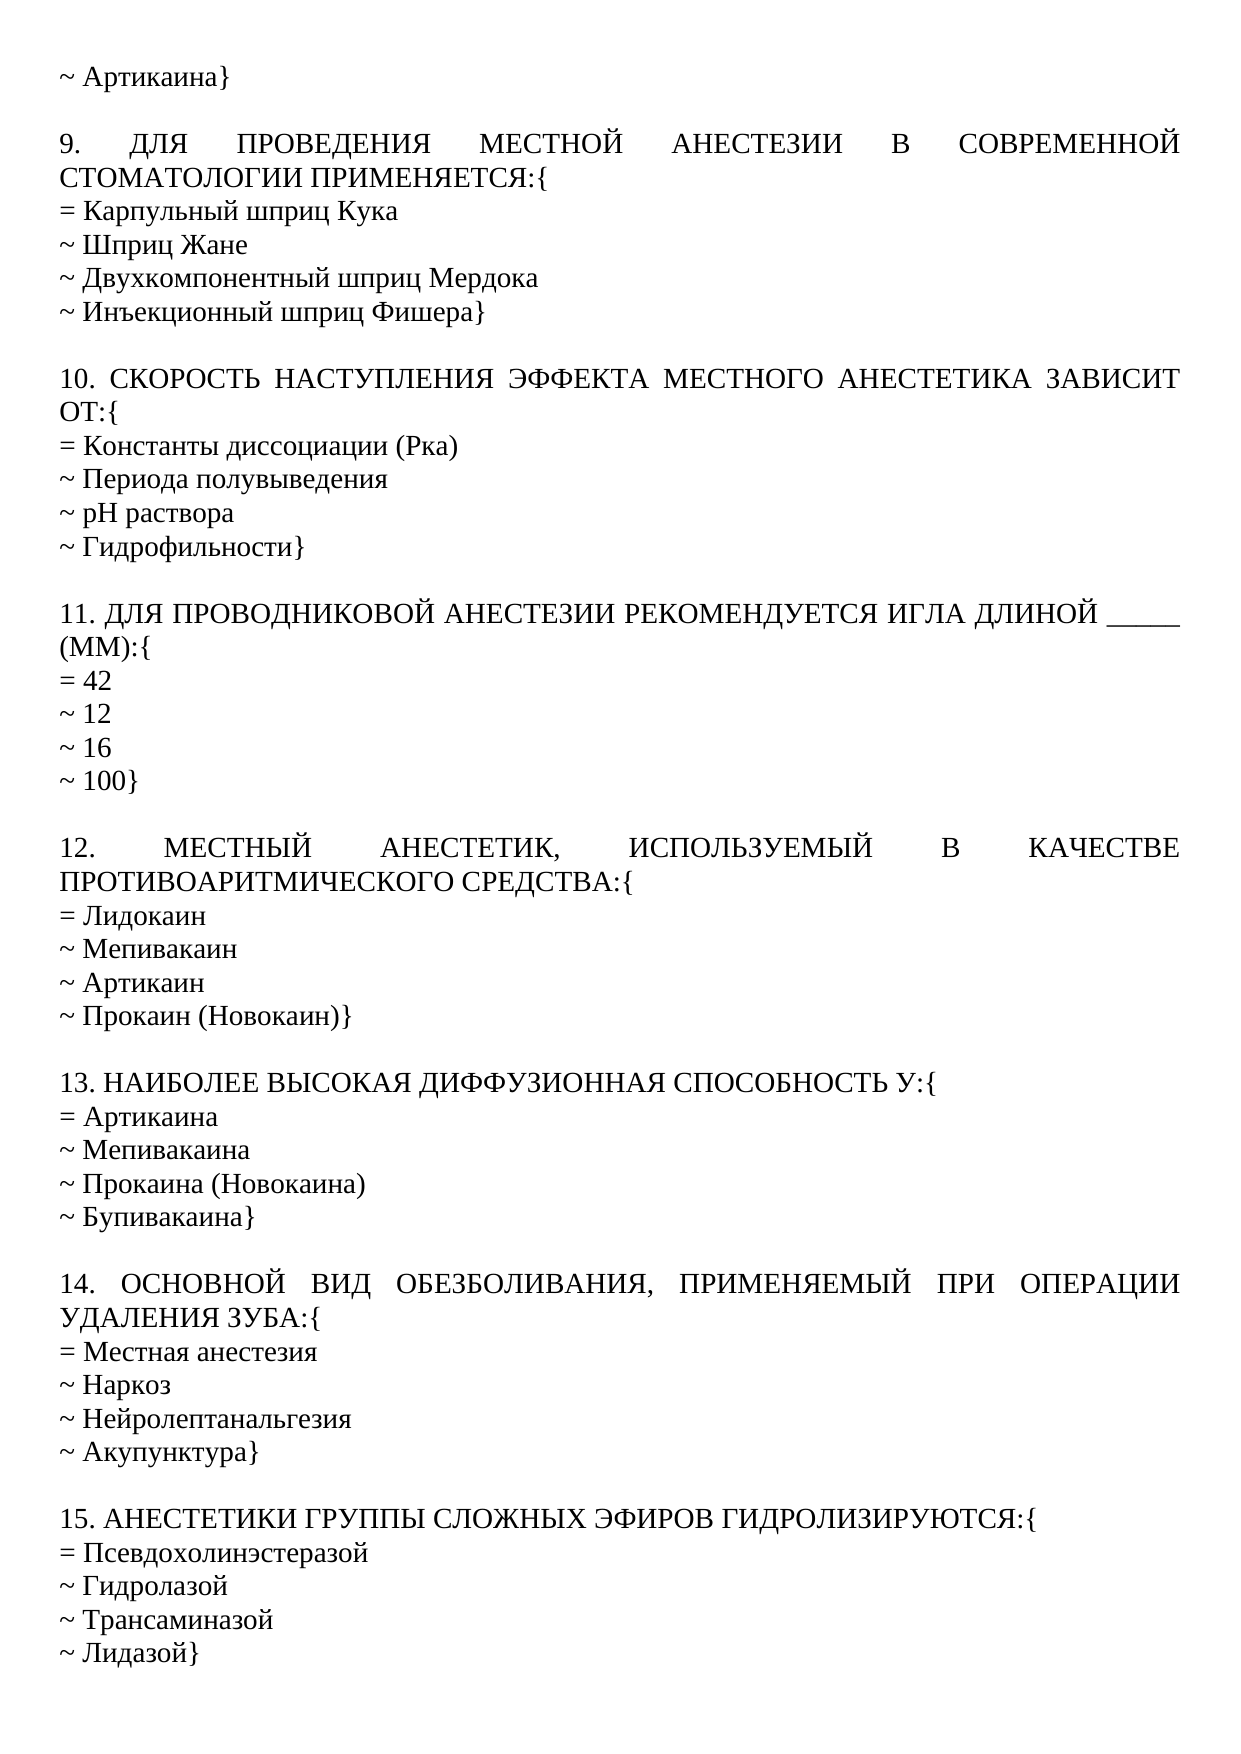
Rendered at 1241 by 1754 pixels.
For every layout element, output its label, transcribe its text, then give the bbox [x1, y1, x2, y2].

text ~ Прокаин (Новокаин)} [59, 998, 1181, 1032]
text ~ Двухкомпонентный шприц Мердока [59, 260, 1181, 294]
text 11. ДЛЯ ПРОВОДНИКОВОЙ АНЕСТЕЗИИ РЕКОМЕНДУЕТСЯ ИГЛА ДЛИНОЙ _____ (ММ):{ [59, 596, 1181, 663]
text ~ Артикаина} [59, 59, 1181, 93]
text ~ Мепивакаина [59, 1132, 1181, 1166]
text 9. ДЛЯ ПРОВЕДЕНИЯ МЕСТНОЙ АНЕСТЕЗИИ В СОВРЕМЕННОЙ СТОМАТОЛОГИИ ПРИМЕНЯЕТСЯ:{ [59, 126, 1181, 193]
text 10. СКОРОСТЬ НАСТУПЛЕНИЯ ЭФФЕКТА МЕСТНОГО АНЕСТЕТИКА ЗАВИСИТ ОТ:{ [59, 361, 1181, 428]
text = Константы диссоциации (Рка) [59, 428, 1181, 462]
text ~ Лидазой} [59, 1636, 1181, 1669]
text ~ 16 [59, 730, 1181, 763]
text ~ Шприц Жане [59, 227, 1181, 260]
text 12. МЕСТНЫЙ АНЕСТЕТИК, ИСПОЛЬЗУЕМЫЙ В КАЧЕСТВЕ ПРОТИВОАРИТМИЧЕСКОГО СРЕДСТВА:{ [59, 831, 1181, 898]
text = Карпульный шприц Кука [59, 193, 1181, 227]
text ~ Нейролептанальгезия [59, 1401, 1181, 1434]
text ~ Трансаминазой [59, 1602, 1181, 1636]
text ~ Гидролазой [59, 1568, 1181, 1602]
text ~ Акупунктура} [59, 1434, 1181, 1468]
text ~ 100} [59, 763, 1181, 797]
text = Местная анестезия [59, 1334, 1181, 1367]
text = Псевдохолинэстеразой [59, 1535, 1181, 1568]
text ~ 12 [59, 696, 1181, 730]
text 15. АНЕСТЕТИКИ ГРУППЫ СЛОЖНЫХ ЭФИРОВ ГИДРОЛИЗИРУЮТСЯ:{ [59, 1501, 1181, 1535]
text = Лидокаин [59, 898, 1181, 931]
text 14. ОСНОВНОЙ ВИД ОБЕЗБОЛИВАНИЯ, ПРИМЕНЯЕМЫЙ ПРИ ОПЕРАЦИИ УДАЛЕНИЯ ЗУБА:{ [59, 1267, 1181, 1334]
text = Артикаина [59, 1099, 1181, 1132]
text = 42 [59, 663, 1181, 696]
text ~ Мепивакаин [59, 931, 1181, 965]
text ~ pH раствора [59, 495, 1181, 529]
text ~ Артикаин [59, 965, 1181, 998]
text ~ Инъекционный шприц Фишера} [59, 294, 1181, 327]
text ~ Бупивакаина} [59, 1199, 1181, 1233]
text ~ Гидрофильности} [59, 529, 1181, 562]
text ~ Прокаина (Новокаина) [59, 1166, 1181, 1199]
text 13. НАИБОЛЕЕ ВЫСОКАЯ ДИФФУЗИОННАЯ СПОСОБНОСТЬ У:{ [59, 1065, 1181, 1099]
text ~ Наркоз [59, 1367, 1181, 1401]
text ~ Периода полувыведения [59, 462, 1181, 495]
